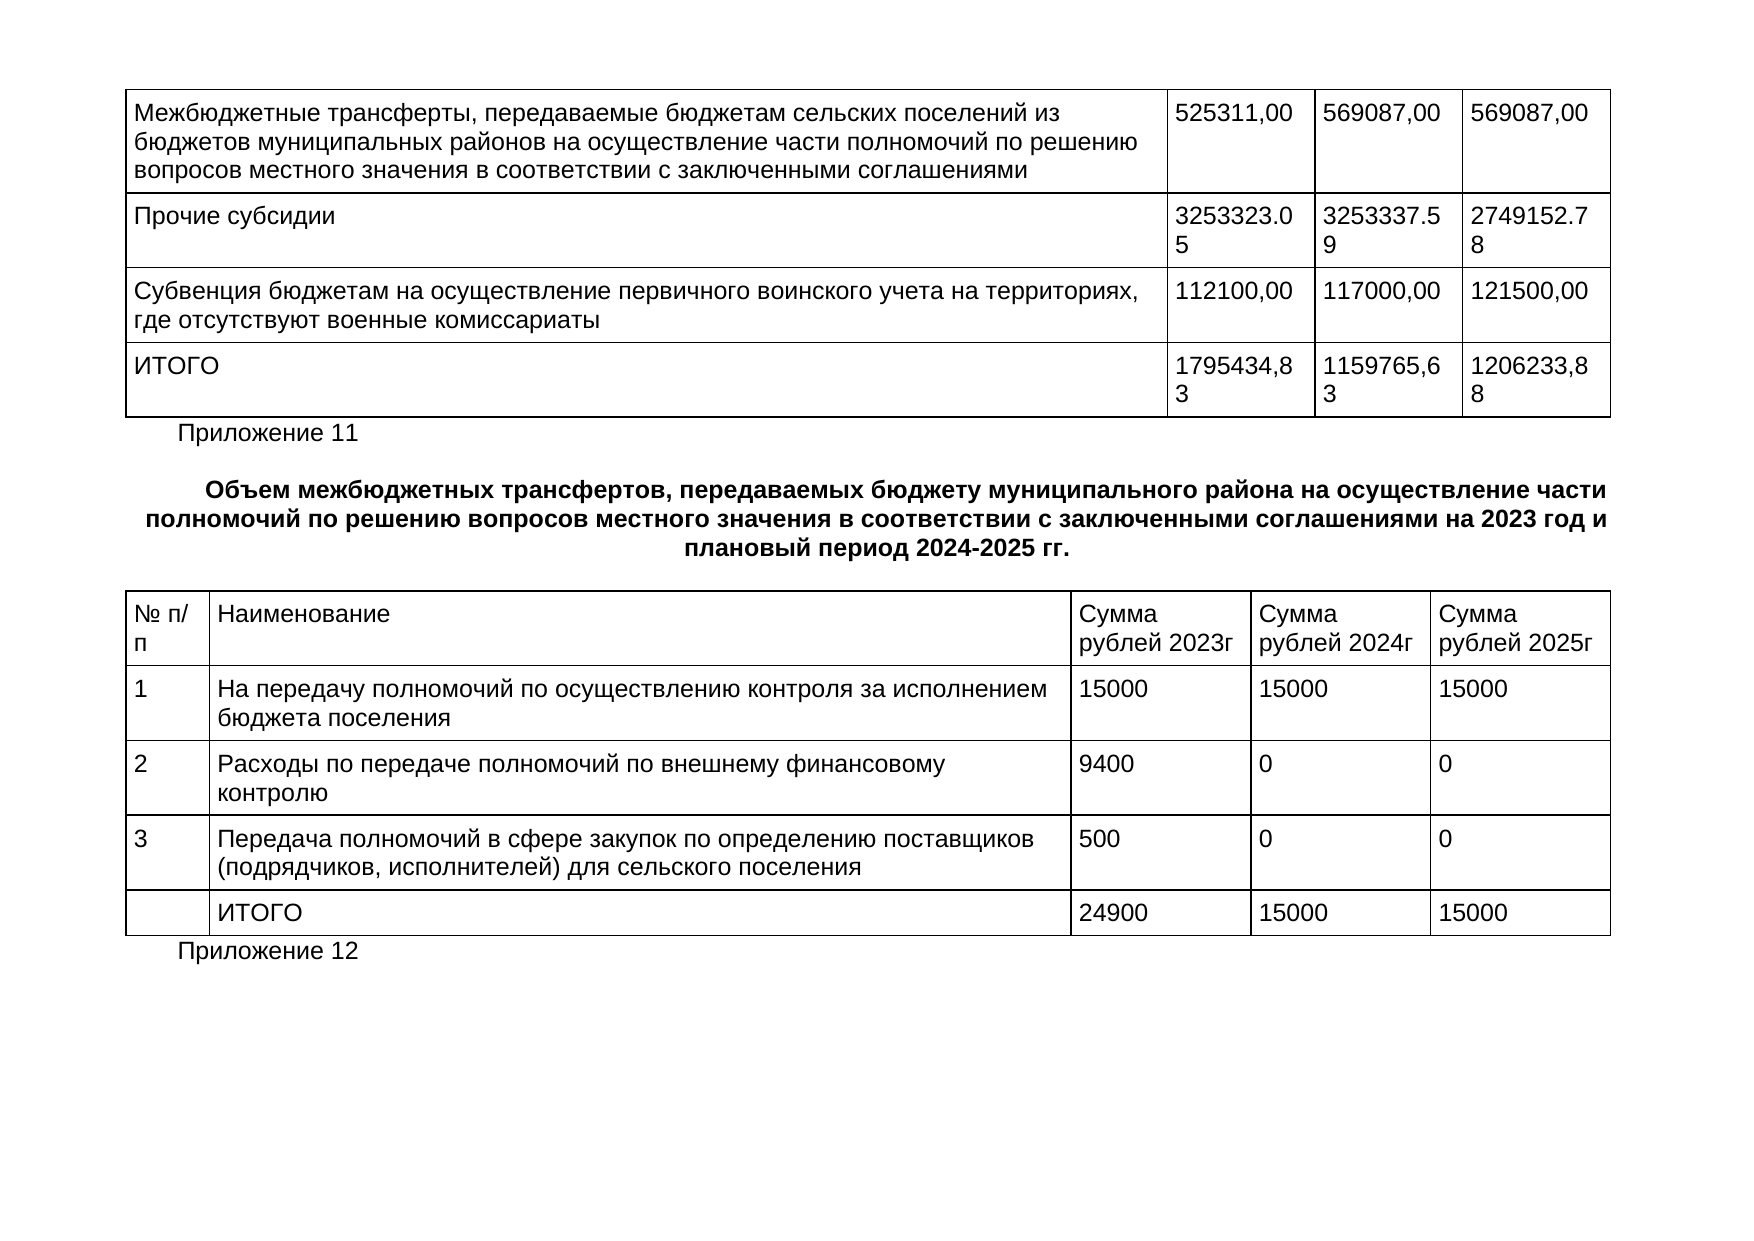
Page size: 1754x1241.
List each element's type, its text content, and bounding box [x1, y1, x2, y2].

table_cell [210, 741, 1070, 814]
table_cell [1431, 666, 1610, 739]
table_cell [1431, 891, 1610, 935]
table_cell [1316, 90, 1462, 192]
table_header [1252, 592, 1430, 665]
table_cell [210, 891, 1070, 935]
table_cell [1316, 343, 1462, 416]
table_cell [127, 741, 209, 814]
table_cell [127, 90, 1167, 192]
text Объем межбюджетных трансфертов, передаваемых бюджету муниципального района на осуществление части полномочий по решению вопросов местного значения в соответствии с заключенными соглашениями на 2023 год и плановый период 2024-2025 гг. [118, 475, 1636, 561]
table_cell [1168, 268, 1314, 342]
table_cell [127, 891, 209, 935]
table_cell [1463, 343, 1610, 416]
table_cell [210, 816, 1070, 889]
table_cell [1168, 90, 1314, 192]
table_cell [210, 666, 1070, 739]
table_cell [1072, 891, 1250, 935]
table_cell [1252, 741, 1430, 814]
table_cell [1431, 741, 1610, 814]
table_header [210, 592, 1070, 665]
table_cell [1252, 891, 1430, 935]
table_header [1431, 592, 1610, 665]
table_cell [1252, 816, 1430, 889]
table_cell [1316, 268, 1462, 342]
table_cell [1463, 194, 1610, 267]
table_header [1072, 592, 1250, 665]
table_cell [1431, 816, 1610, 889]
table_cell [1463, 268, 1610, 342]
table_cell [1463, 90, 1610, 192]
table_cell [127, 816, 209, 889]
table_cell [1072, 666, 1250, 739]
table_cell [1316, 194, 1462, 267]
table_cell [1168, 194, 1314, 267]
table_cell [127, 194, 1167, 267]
text Приложение 12 [118, 936, 1636, 965]
text Приложение 11 [118, 418, 1636, 446]
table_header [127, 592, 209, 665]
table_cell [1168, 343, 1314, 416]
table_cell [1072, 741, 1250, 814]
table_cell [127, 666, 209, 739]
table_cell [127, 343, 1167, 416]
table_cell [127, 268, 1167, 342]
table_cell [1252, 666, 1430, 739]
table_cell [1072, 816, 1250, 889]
